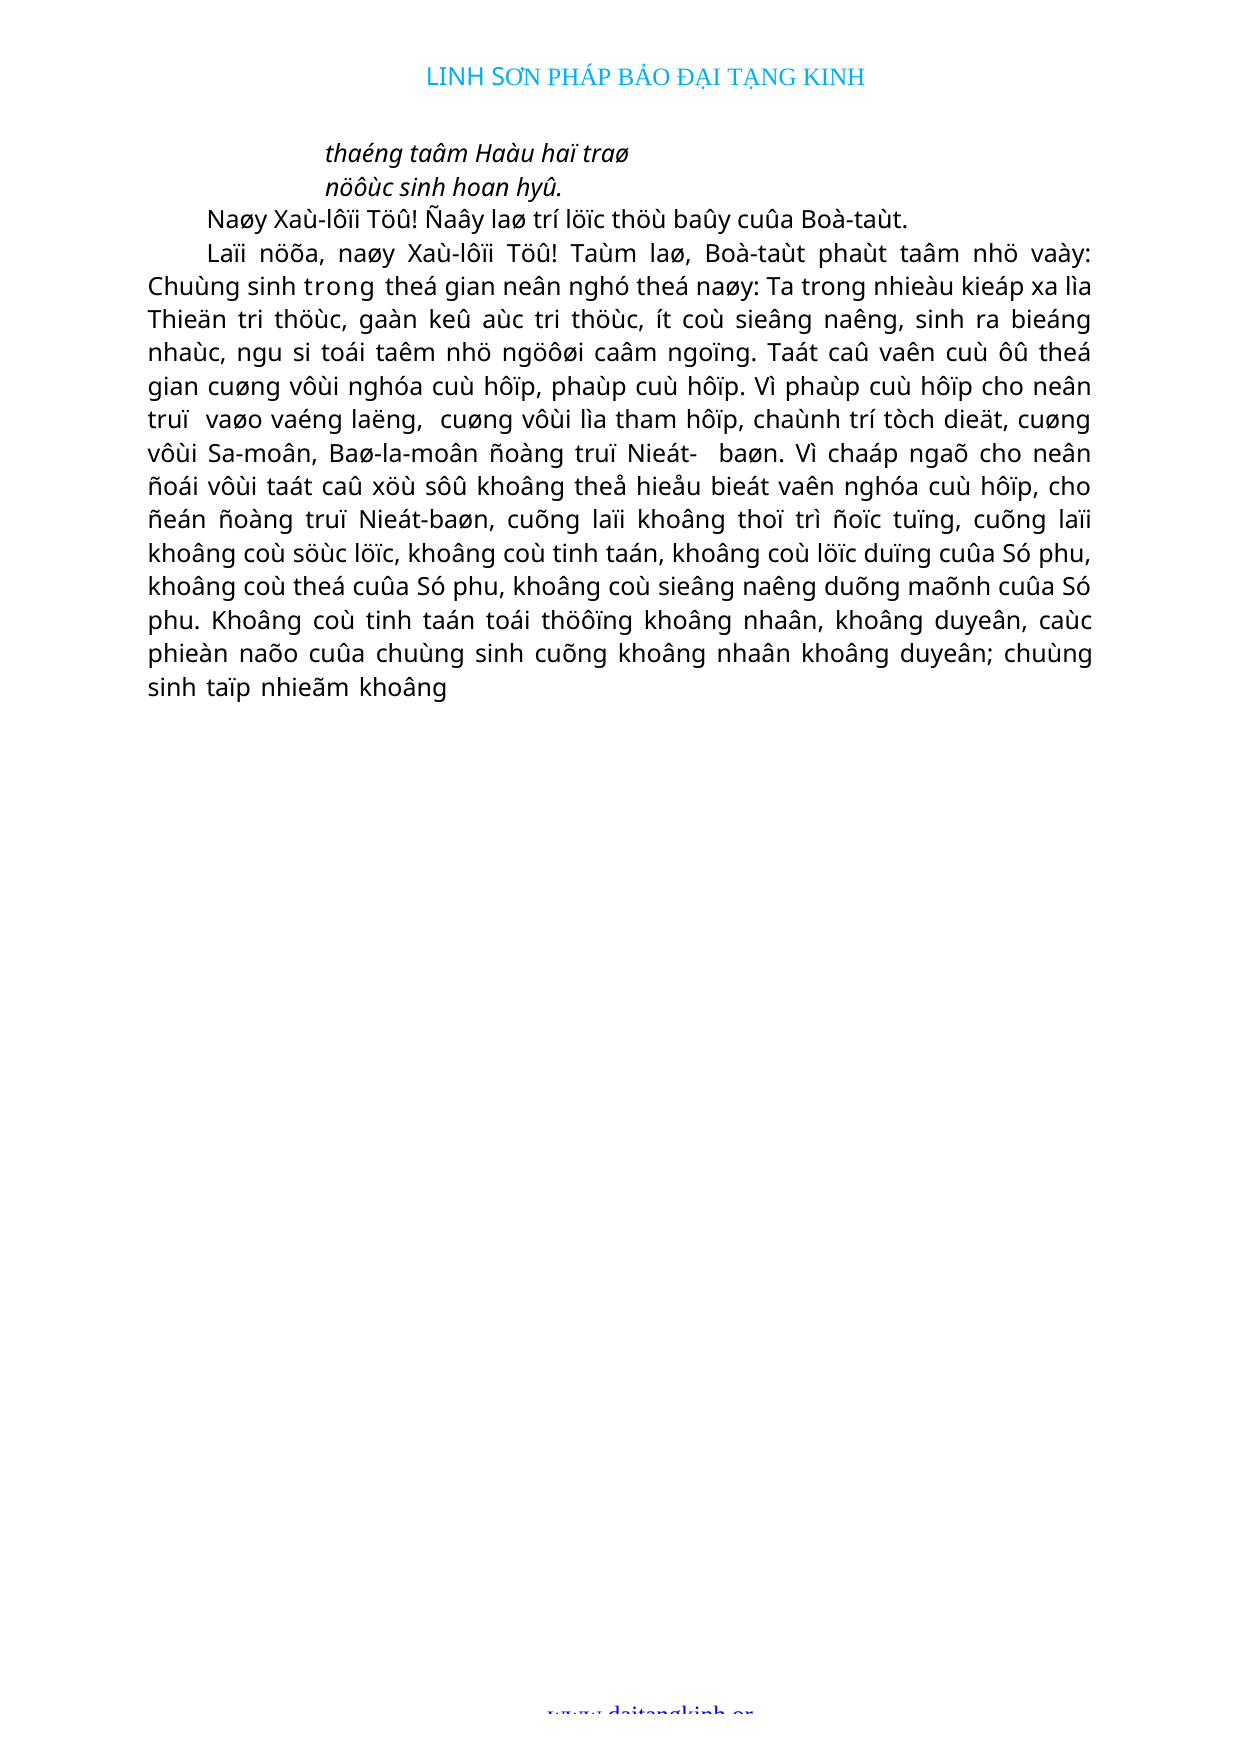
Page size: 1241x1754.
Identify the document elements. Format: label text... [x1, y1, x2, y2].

text Laïi nöõa, naøy Xaù-lôïi Töû! Taùm laø, Boà-taùt phaùt taâm nhö vaày: Chuùng sinh trong theá gian neân nghó theá naøy: Ta trong nhieàu kieáp xa lìa Thieän tri thöùc, gaàn keû aùc tri thöùc, ít coù sieâng naêng, sinh ra bieáng nhaùc, ngu si toái taêm nhö ngöôøi caâm ngoïng. Taát caû vaên cuù ôû theá gian cuøng vôùi nghóa cuù hôïp, phaùp cuù hôïp. Vì phaùp cuù hôïp cho neân truï vaøo vaéng laëng, cuøng vôùi lìa tham hôïp, chaùnh trí tòch dieät, cuøng vôùi Sa-moân, Baø-la-moân ñoàng truï Nieát- baøn. Vì chaáp ngaõ cho neân ñoái vôùi taát caû xöù sôû khoâng theå hieåu bieát vaên nghóa cuù hôïp, cho ñeán ñoàng truï Nieát-baøn, cuõng laïi khoâng thoï trì ñoïc tuïng, cuõng laïi khoâng coù söùc löïc, khoâng coù tinh taán, khoâng coù löïc duïng cuûa Só phu, khoâng coù theá cuûa Só phu, khoâng coù sieâng naêng duõng maõnh cuûa Só phu. Khoâng coù tinh taán toái thöôïng khoâng nhaân, khoâng duyeân, caùc phieàn naõo cuûa chuùng sinh cuõng khoâng nhaân khoâng duyeân; chuùng sinh taïp nhieãm khoâng [147, 235, 1093, 703]
text Naøy Xaù-lôïi Töû! Ñaây laø trí löïc thöù baûy cuûa Boà-taùt. [206, 203, 1105, 235]
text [325, 135, 679, 203]
